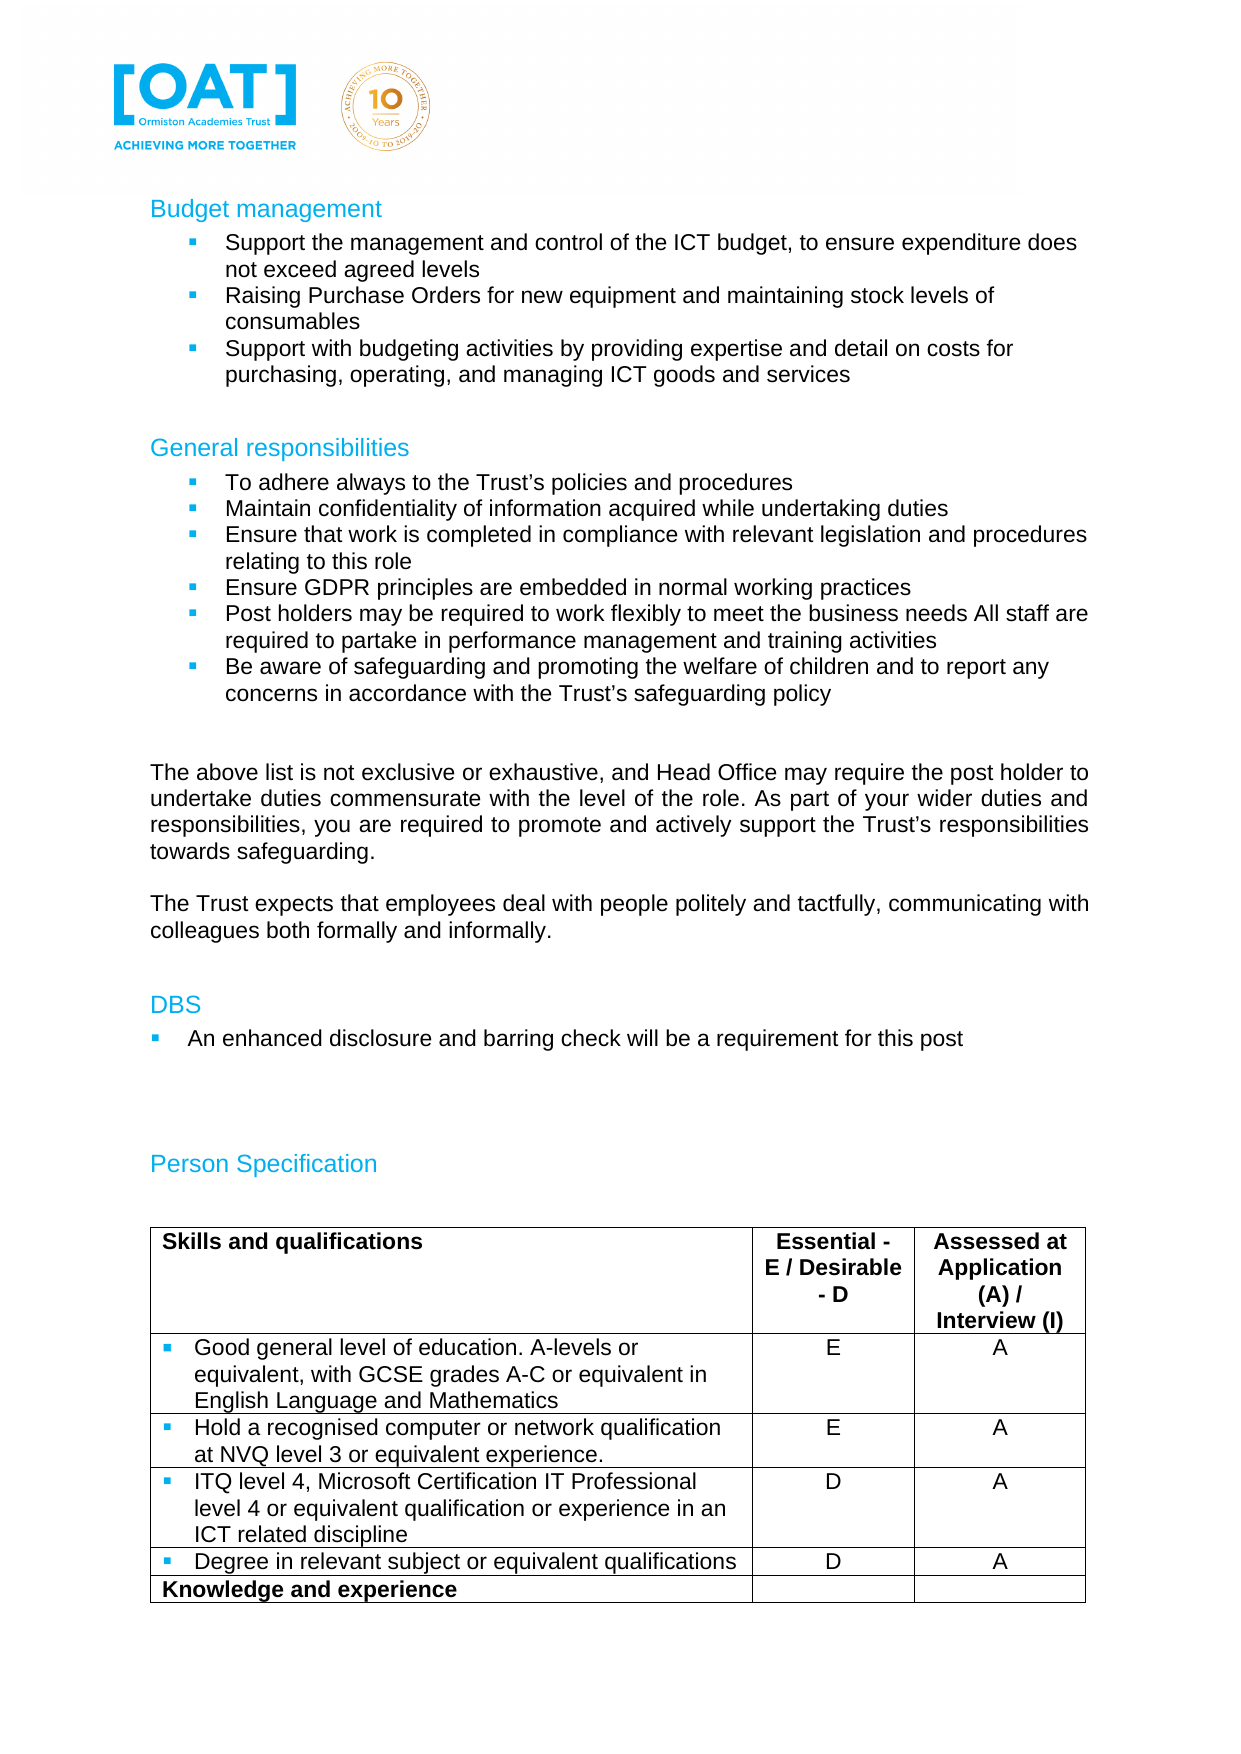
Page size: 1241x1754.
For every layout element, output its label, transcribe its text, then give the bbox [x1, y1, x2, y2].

table_cell Good general level of education. A-levels or equivalent, with GCSE grades A-C or equivalent in English Language and Mathematics [151, 1334, 752, 1413]
text Person Specification [150, 1150, 1090, 1178]
table_header Assessed at Application (A) / Interview (I) [915, 1228, 1085, 1333]
table_cell [753, 1576, 914, 1602]
list Support with budgeting activities by providing expertise and detail on costs for purchasing, operating, and managing ICT goods and services [187, 335, 1090, 387]
table_cell E [753, 1334, 914, 1413]
list To adhere always to the Trust’s policies and procedures [187, 469, 1090, 495]
table_cell Hold a recognised computer or network qualification at NVQ level 3 or equivalent experience. [151, 1414, 752, 1467]
table_cell A [915, 1334, 1085, 1413]
list Post holders may be required to work flexibly to meet the business needs All staff are required to partake in performance management and training activities [187, 600, 1090, 653]
table_header Skills and qualifications [151, 1228, 752, 1333]
table_cell A [915, 1468, 1085, 1547]
text General responsibilities [150, 434, 1090, 462]
list Maintain confidentiality of information acquired while undertaking duties [187, 495, 1090, 521]
list Support the management and control of the ICT budget, to ensure expenditure does not exceed agreed levels [187, 229, 1090, 282]
table_header Essential -E / Desirable - D [753, 1228, 914, 1333]
text The Trust expects that employees deal with people politely and tactfully, communicating with colleagues both formally and informally. [150, 890, 1090, 943]
picture [18, 3, 1024, 195]
table_cell [915, 1576, 1085, 1602]
table_cell D [753, 1468, 914, 1547]
table_cell A [915, 1414, 1085, 1467]
table_cell Degree in relevant subject or equivalent qualifications [151, 1548, 752, 1574]
text Budget management [150, 150, 1090, 223]
text DBS [150, 991, 1090, 1019]
list Be aware of safeguarding and promoting the welfare of children and to report any concerns in accordance with the Trust’s safeguarding policy [187, 653, 1090, 706]
text The above list is not exclusive or exhaustive, and Head Office may require the post holder to undertake duties commensurate with the level of the role. As part of your wider duties and responsibilities, you are required to promote and actively support the Trust’s responsibilities towards safeguarding. [150, 758, 1090, 864]
table_cell Knowledge and experience [151, 1576, 752, 1602]
list Ensure that work is completed in compliance with relevant legislation and procedures relating to this role [187, 521, 1090, 574]
list Raising Purchase Orders for new equipment and maintaining stock levels of consumables [187, 282, 1090, 335]
table_cell ITQ level 4, Microsoft Certification IT Professional level 4 or equivalent qualification or experience in an ICT related discipline [151, 1468, 752, 1547]
list An enhanced disclosure and barring check will be a requirement for this post [150, 1025, 1090, 1052]
list Ensure GDPR principles are embedded in normal working practices [187, 574, 1090, 600]
table_cell E [753, 1414, 914, 1467]
table_cell A [915, 1548, 1085, 1574]
table_cell D [753, 1548, 914, 1574]
